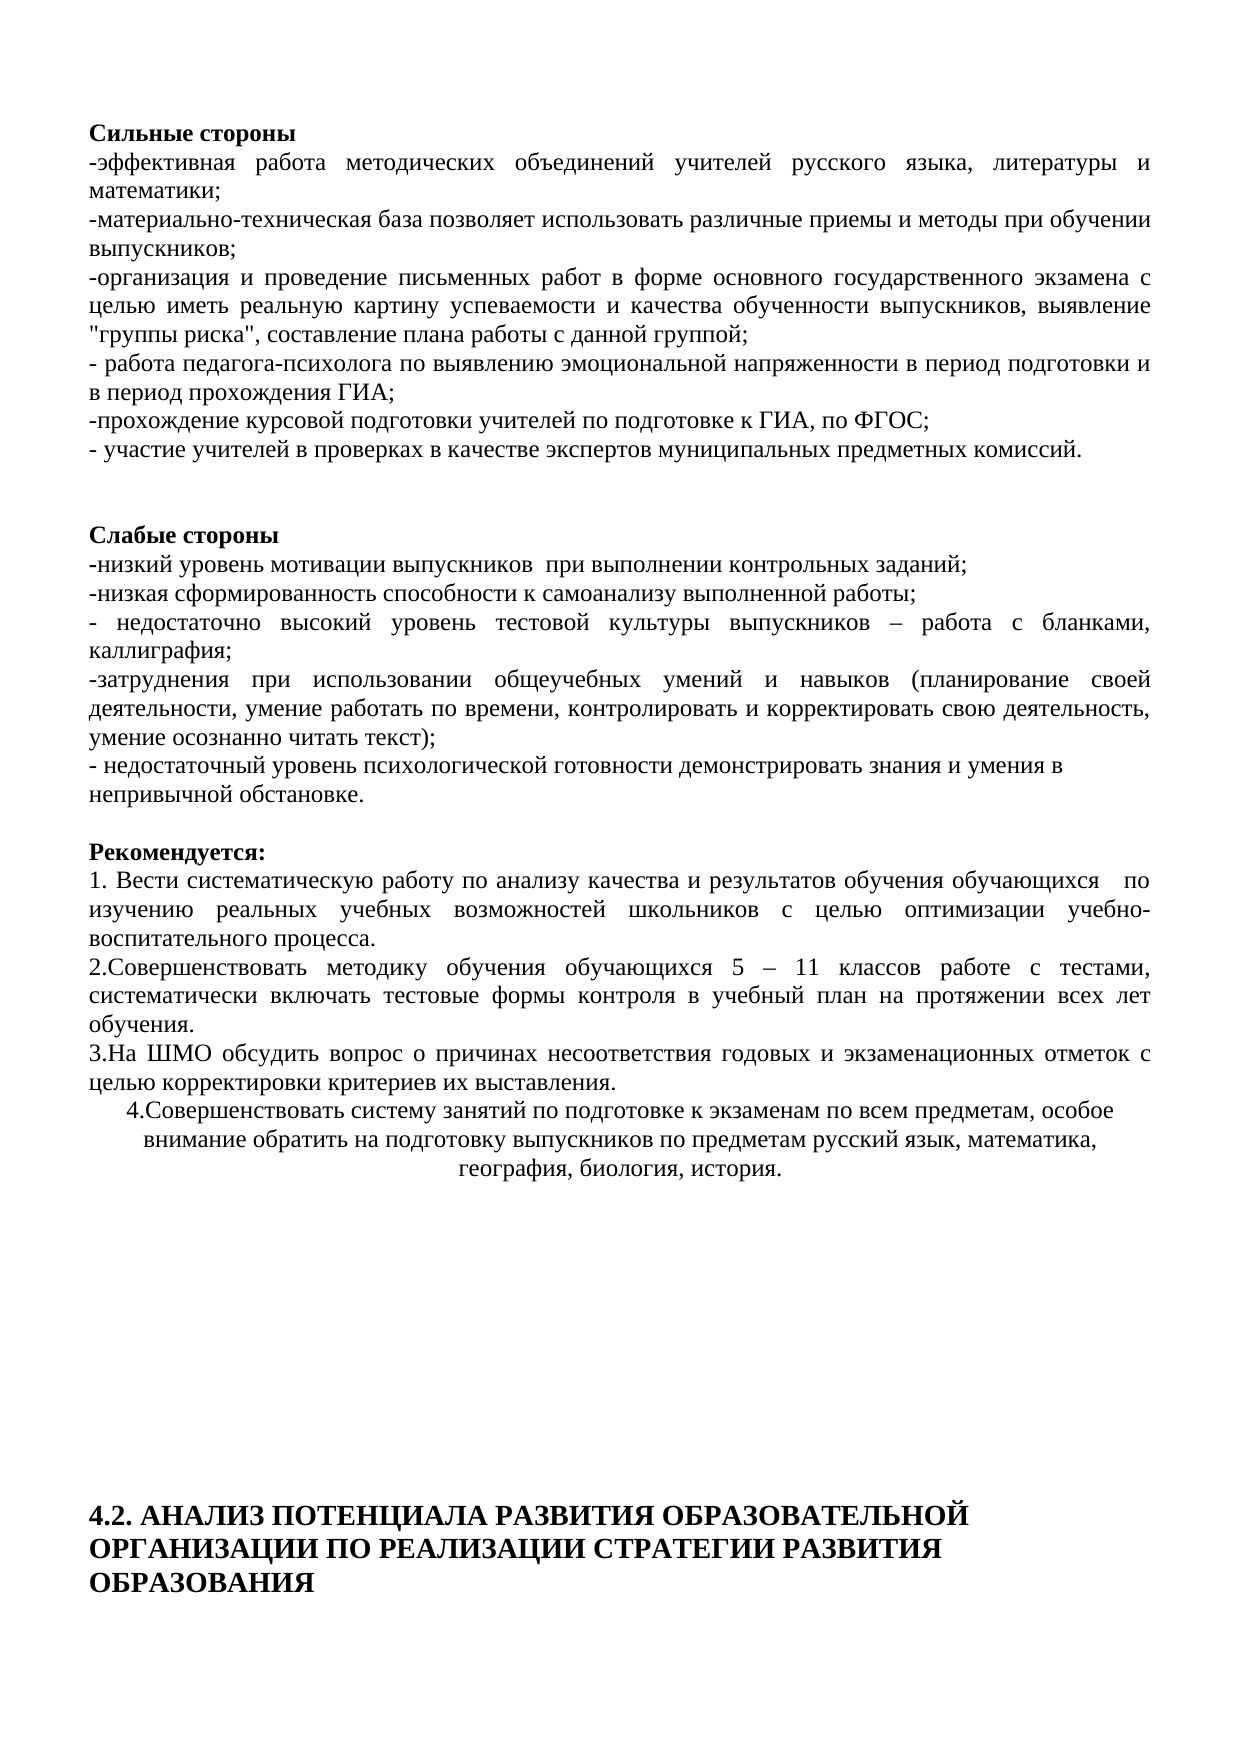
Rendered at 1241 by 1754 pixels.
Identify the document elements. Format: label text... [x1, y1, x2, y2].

list 3.На ШМО обсудить вопрос о причинах несоответствия годовых и экзаменационных отметок с целью корректировки критериев их выставления. [89, 1038, 1152, 1096]
text -низкая сформированность способности к самоанализу выполненной работы; [89, 578, 1152, 607]
text 2.Совершенствовать методику обучения обучающихся 5 – 11 классов работе с тестами, систематически включать тестовые формы контроля в учебный план на протяжении всех лет обучения. [89, 952, 1152, 1038]
text -затруднения при использовании общеучебных умений и навыков (планирование своей деятельности, умение работать по времени, контролировать и корректировать свою деятельность, умение осознанно читать текст); [89, 664, 1152, 751]
text Сильные стороны [89, 118, 1152, 147]
text -низкий уровень мотивации выпускников при выполнении контрольных заданий; [89, 549, 1152, 578]
text -прохождение курсовой подготовки учителей по подготовке к ГИА, по ФГОС; [89, 406, 1152, 434]
text - работа педагога-психолога по выявлению эмоциональной напряженности в период подготовки и в период прохождения ГИА; [89, 348, 1152, 406]
text - недостаточно высокий уровень тестовой культуры выпускников – работа с бланками, каллиграфия; [89, 607, 1152, 664]
text Рекомендуется: [89, 837, 1152, 866]
text - недостаточный уровень психологической готовности демонстрировать знания и умения в непривычной обстановке. [89, 751, 1152, 808]
text 4.2. Анализ потенциала развития образовательной организации по реализации стратегии развития образования [89, 1498, 1152, 1599]
text Слабые стороны [89, 521, 1152, 549]
text -эффективная работа методических объединений учителей русского языка, литературы и математики; [89, 147, 1152, 204]
text 4.Совершенствовать систему занятий по подготовке к экзаменам по всем предметам, особое внимание обратить на подготовку выпускников по предметам русский язык, математика, география, биология, история. [89, 1096, 1152, 1182]
text - участие учителей в проверках в качестве экспертов муниципальных предметных комиссий. [89, 434, 1152, 463]
text -материально-техническая база позволяет использовать различные приемы и методы при обучении выпускников; [89, 204, 1152, 262]
text 1. Вести систематическую работу по анализу качества и результатов обучения обучающихся по изучению реальных учебных возможностей школьников с целью оптимизации учебно-воспитательного процесса. [89, 866, 1152, 952]
text -организация и проведение письменных работ в форме основного государственного экзамена с целью иметь реальную картину успеваемости и качества обученности выпускников, выявление "группы риска", составление плана работы с данной группой; [89, 262, 1152, 348]
